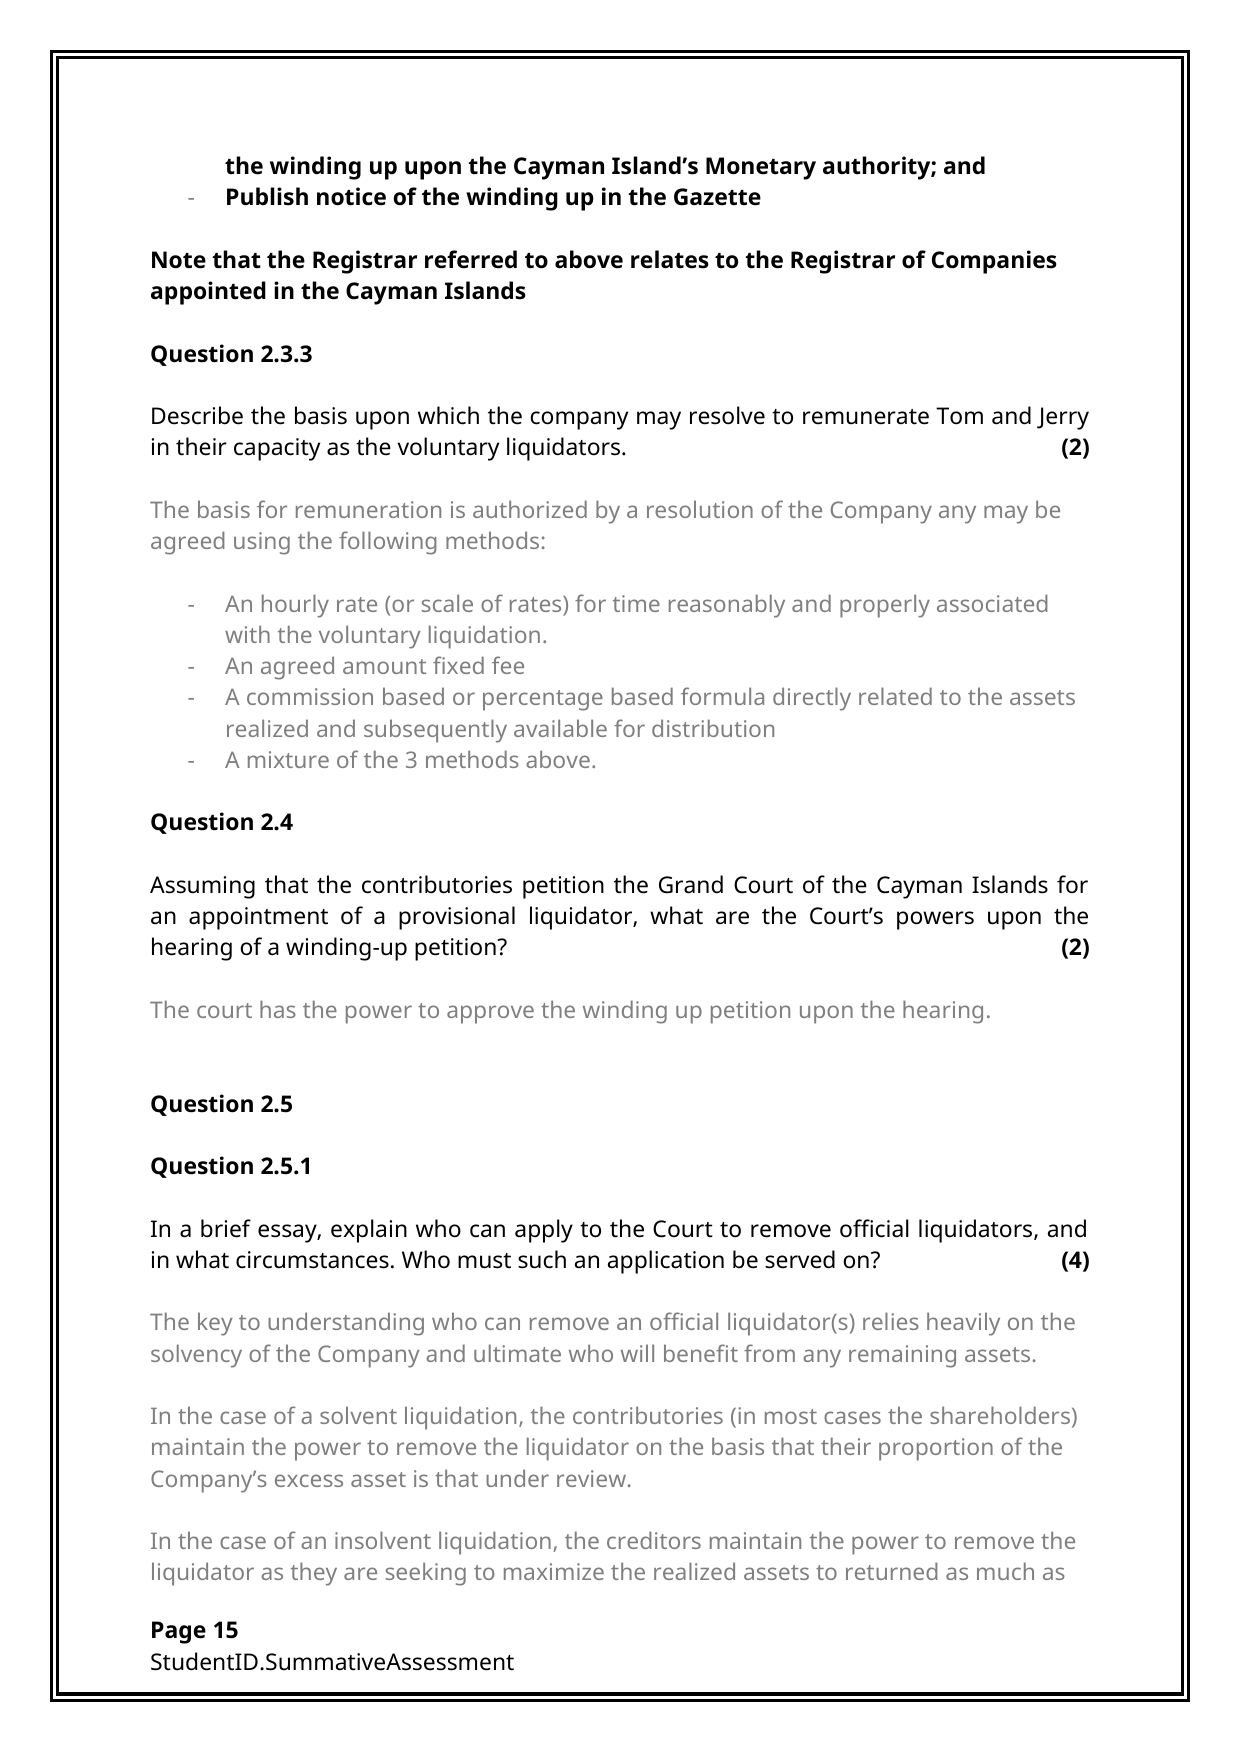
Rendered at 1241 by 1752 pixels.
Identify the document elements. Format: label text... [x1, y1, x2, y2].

list A mixture of the 3 methods above. [187, 744, 1090, 775]
text The key to understanding who can remove an official liquidator(s) relies heavily on the solvency of the Company and ultimate who will benefit from any remaining assets. [150, 1306, 1090, 1369]
text In the case of a solvent liquidation, the contributories (in most cases the shareholders) maintain the power to remove the liquidator on the basis that their proportion of the Company’s excess asset is that under review. [150, 1400, 1090, 1494]
text Describe the basis upon which the company may resolve to remunerate Tom and Jerry in their capacity as the voluntary liquidators. (2) [150, 400, 1090, 462]
text The basis for remuneration is authorized by a resolution of the Company any may be agreed using the following methods: [150, 494, 1090, 556]
text Assuming that the contributories petition the Grand Court of the Cayman Islands for an appointment of a provisional liquidator, what are the Court’s powers upon the hearing of a winding-up petition? (2) [150, 869, 1090, 962]
list An agreed amount fixed fee [187, 650, 1090, 681]
text Question 2.5 [150, 1087, 1090, 1119]
list Publish notice of the winding up in the Gazette [187, 181, 1090, 212]
text In a brief essay, explain who can apply to the Court to remove official liquidators, and in what circumstances. Who must such an application be served on? (4) [150, 1212, 1090, 1275]
text Question 2.5.1 [150, 1150, 1090, 1181]
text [150, 1525, 1090, 1587]
text Note that the Registrar referred to above relates to the Registrar of Companies appointed in the Cayman Islands [150, 244, 1090, 306]
list An hourly rate (or scale of rates) for time reasonably and properly associated with the voluntary liquidation. [187, 587, 1090, 650]
text Question 2.4 [150, 806, 1090, 837]
text The court has the power to approve the winding up petition upon the hearing. [150, 994, 1090, 1025]
text Question 2.3.3 [150, 337, 1090, 369]
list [187, 150, 1090, 181]
list A commission based or percentage based formula directly related to the assets realized and subsequently available for distribution [187, 681, 1090, 744]
